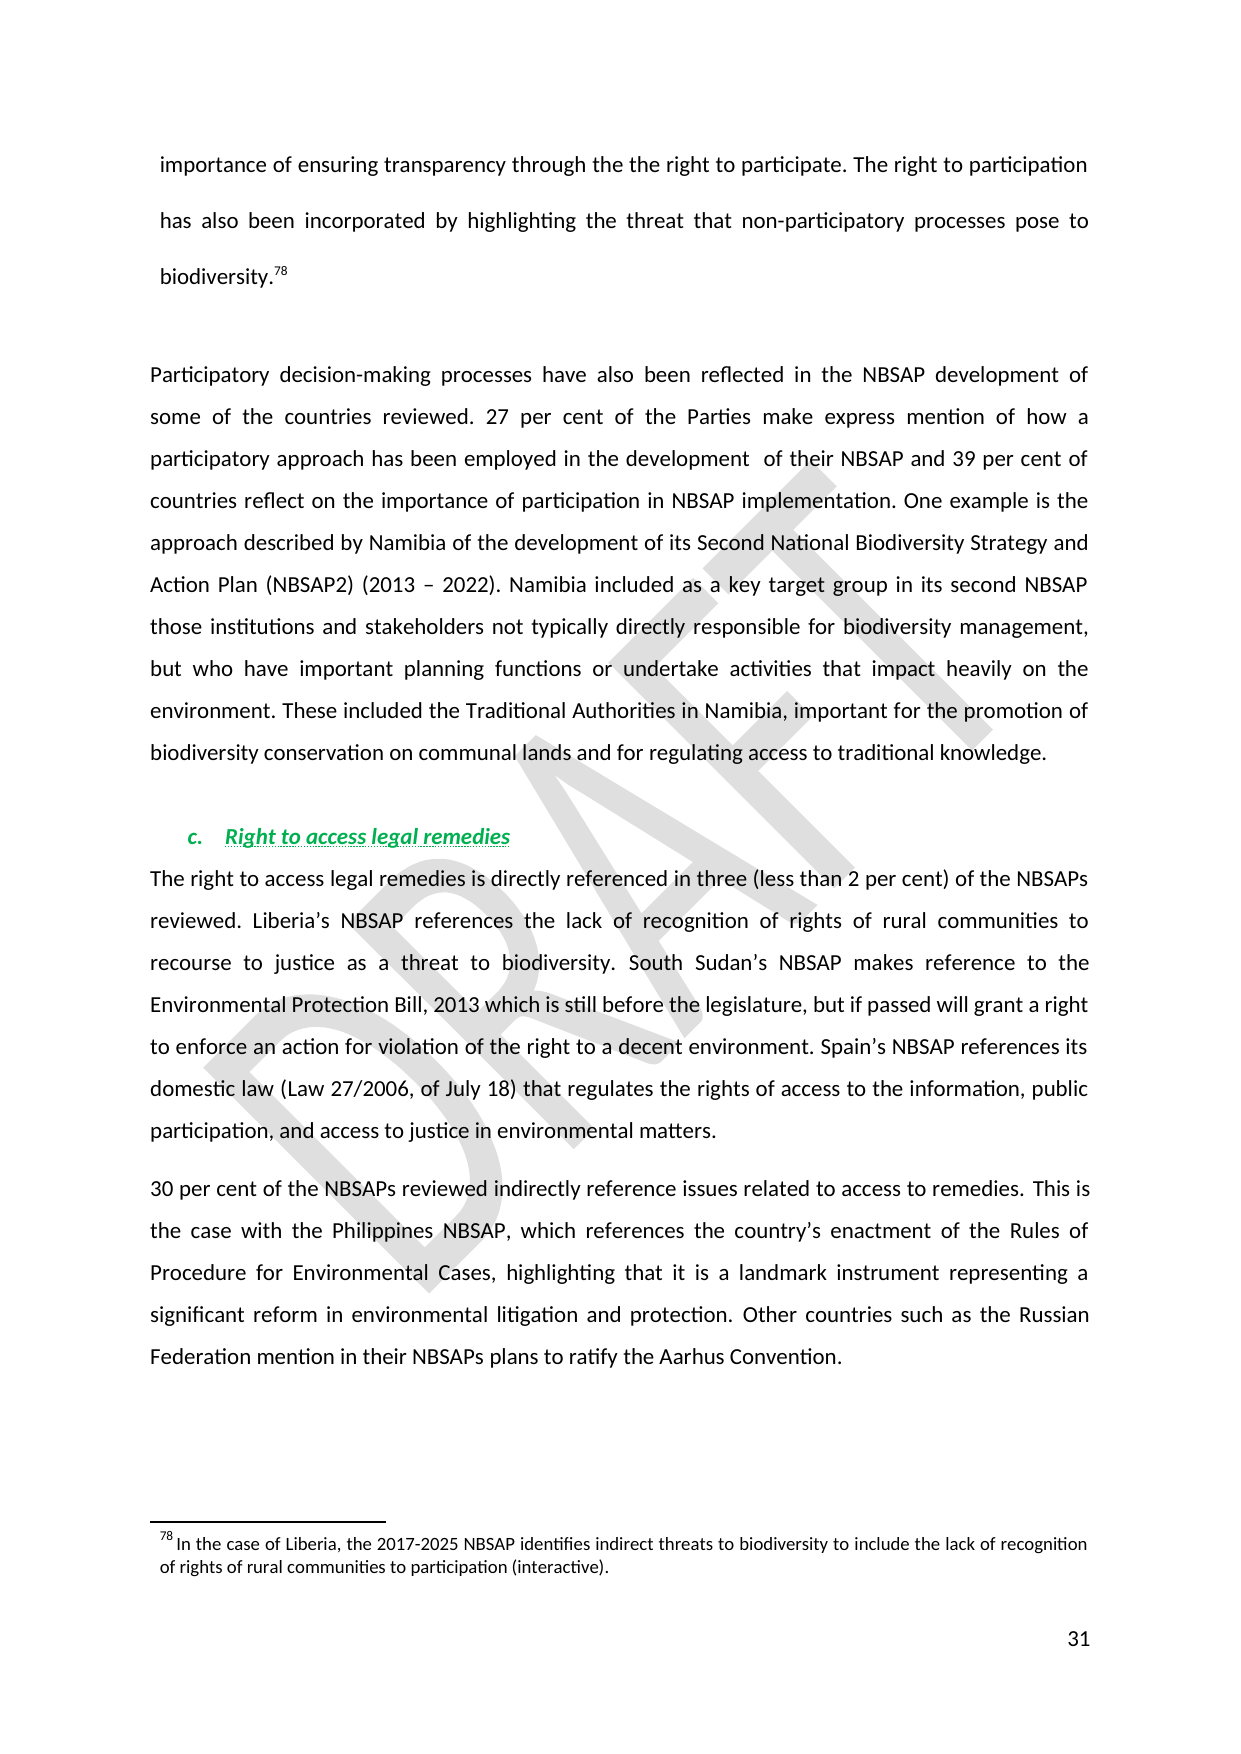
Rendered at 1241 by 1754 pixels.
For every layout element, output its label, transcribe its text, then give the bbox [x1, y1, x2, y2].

text importance of ensuring transparency through the the right to participate. The right to participation has also been incorporated by highlighting the threat that non-participatory processes pose to biodiversity. [159, 150, 1090, 290]
text 30 per cent of the NBSAPs reviewed indirectly reference issues related to access to remedies. This is the case with the Philippines NBSAP, which references the country’s enactment of the Rules of Procedure for Environmental Cases, highlighting that it is a landmark instrument representing a significant reform in environmental litigation and protection. Other countries such as the Russian Federation mention in their NBSAPs plans to ratify the Aarhus Convention. [150, 1174, 1090, 1370]
list Right to access legal remedies [187, 822, 1090, 850]
text Participatory decision-making processes have also been reflected in the NBSAP development of some of the countries reviewed. 27 per cent of the Parties make express mention of how a participatory approach has been employed in the development of their NBSAP and 39 per cent of countries reflect on the importance of participation in NBSAP implementation. One example is the approach described by Namibia of the development of its Second National Biodiversity Strategy and Action Plan (NBSAP2) (2013 – 2022). Namibia included as a key target group in its second NBSAP those institutions and stakeholders not typically directly responsible for biodiversity management, but who have important planning functions or undertake activities that impact heavily on the environment. These included the Traditional Authorities in Namibia, important for the promotion of biodiversity conservation on communal lands and for regulating access to traditional knowledge. [150, 360, 1090, 766]
text The right to access legal remedies is directly referenced in three (less than 2 per cent) of the NBSAPs reviewed. Liberia’s NBSAP references the lack of recognition of rights of rural communities to recourse to justice as a threat to biodiversity. South Sudan’s NBSAP makes reference to the Environmental Protection Bill, 2013 which is still before the legislature, but if passed will grant a right to enforce an action for violation of the right to a decent environment. Spain’s NBSAP references its domestic law (Law 27/2006, of July 18) that regulates the rights of access to the information, public participation, and access to justice in environmental matters. [150, 864, 1090, 1144]
